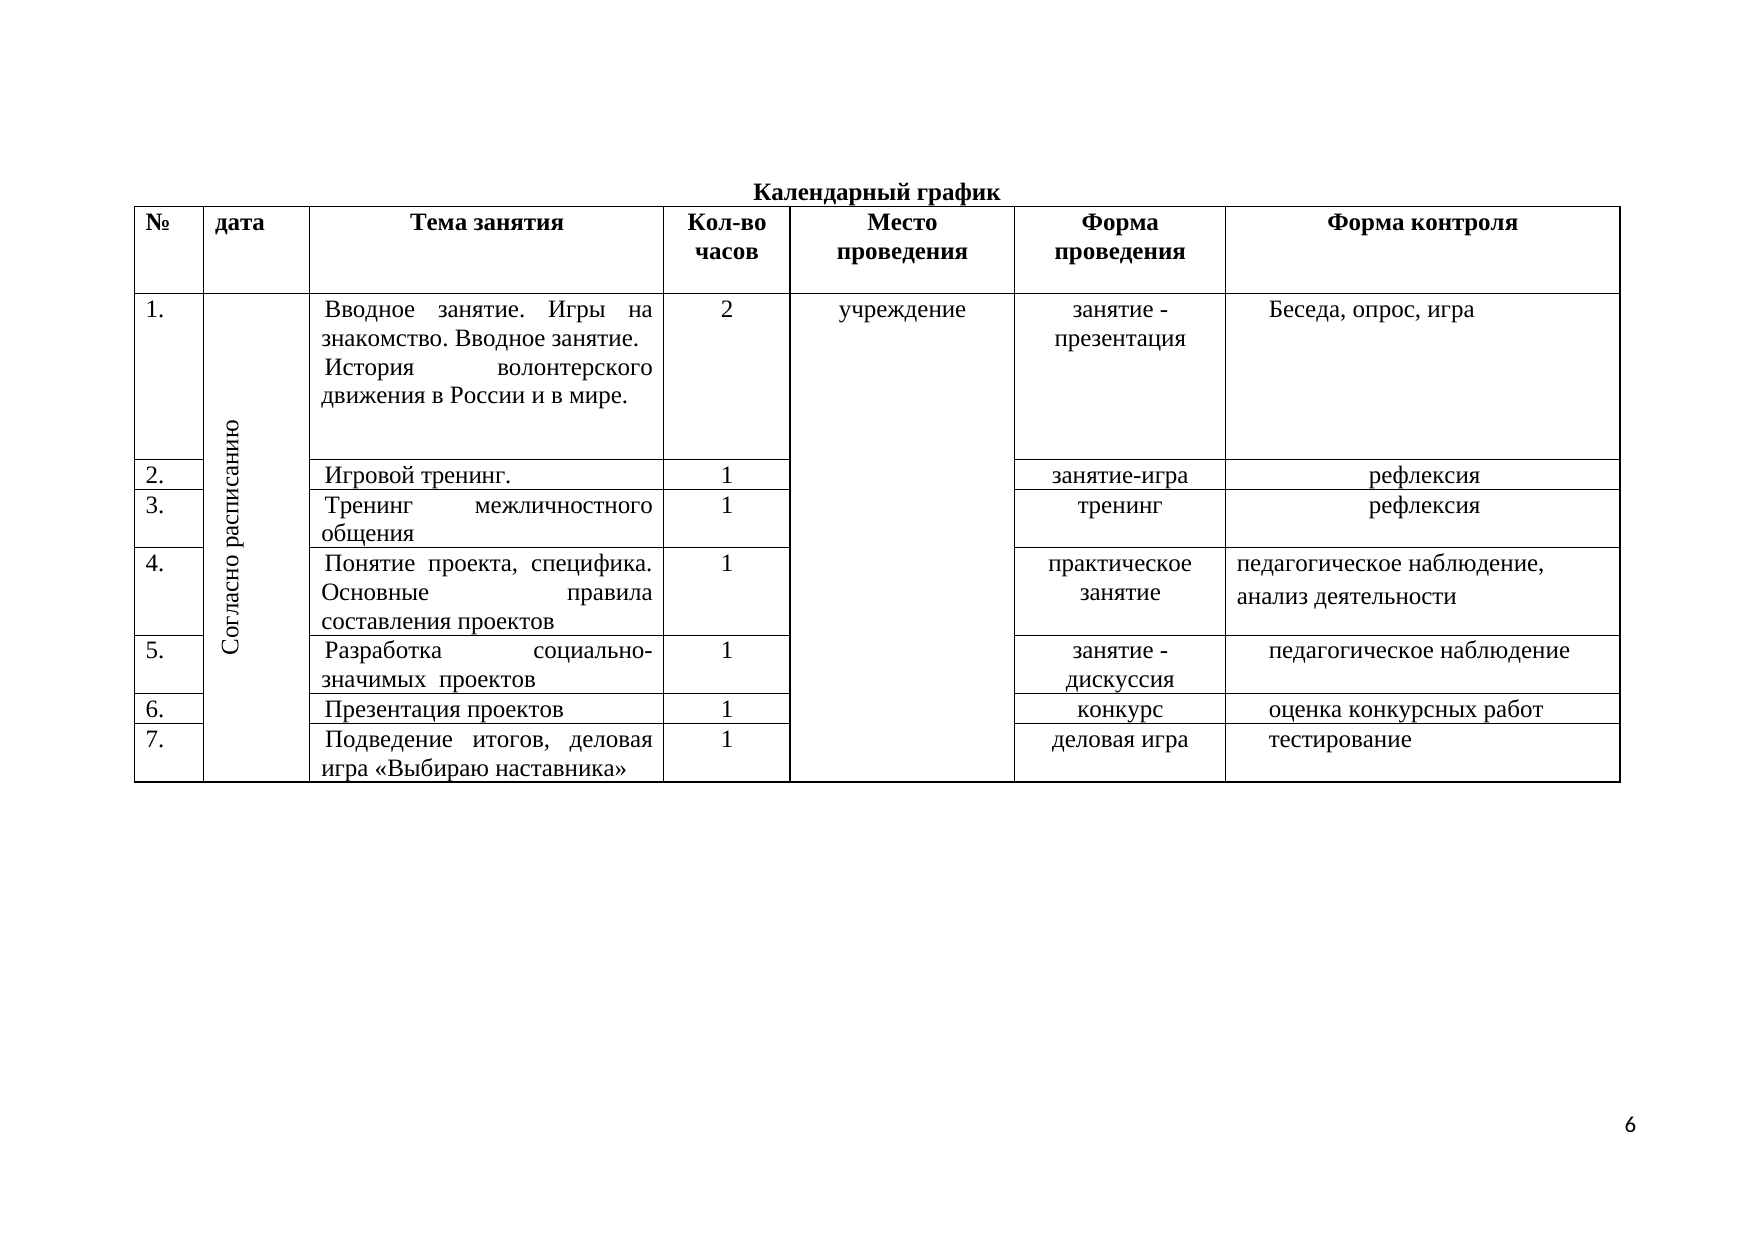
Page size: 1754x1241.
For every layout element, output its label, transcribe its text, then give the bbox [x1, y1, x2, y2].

table_cell Тренинг межличностного общения [310, 490, 663, 547]
table_cell 1 [664, 548, 789, 634]
table_cell занятие - презентация [1015, 294, 1225, 459]
table_cell оценка конкурсных работ [1226, 694, 1619, 723]
table_cell Беседа, опрос, игра [1226, 294, 1619, 459]
table_cell конкурс [1015, 694, 1225, 723]
table_cell практическое занятие [1015, 548, 1225, 634]
table_header Кол-во часов [664, 207, 789, 293]
table_cell [135, 724, 203, 781]
text Календарный график [118, 177, 1636, 206]
table_cell педагогическое наблюдение, анализ деятельности [1226, 548, 1619, 634]
table_cell Разработка социально-значимых проектов [310, 636, 663, 693]
table_cell тренинг [1015, 490, 1225, 547]
table_header Место проведения [791, 207, 1014, 293]
table_cell [135, 548, 203, 634]
table_cell педагогическое наблюдение [1226, 636, 1619, 693]
table_header № [135, 207, 203, 293]
table_cell [135, 636, 203, 693]
table_cell деловая игра [1015, 724, 1225, 781]
table_cell Понятие проекта, специфика. Основные правила составления проектов [310, 548, 663, 634]
table_header дата [204, 207, 309, 293]
table_header Форма контроля [1226, 207, 1619, 293]
table_header Тема занятия [310, 207, 663, 293]
table_cell 2 [664, 294, 789, 459]
table_cell Презентация проектов [310, 694, 663, 723]
table_cell [135, 294, 203, 459]
table_cell тестирование [1226, 724, 1619, 781]
table_cell учреждение [791, 294, 1014, 781]
table_cell 1 [664, 724, 789, 781]
table_cell Согласно расписанию [204, 294, 309, 781]
table_cell занятие-игра [1015, 460, 1225, 489]
table_cell [135, 460, 203, 489]
table_cell занятие -дискуссия [1015, 636, 1225, 693]
table_cell Подведение итогов, деловая игра «Выбираю наставника» [387, 724, 663, 781]
table_cell [135, 694, 203, 723]
table_cell Вводное занятие. Игры на знакомство. Вводное занятие. История волонтерского движения в России и в мире. [310, 294, 663, 459]
table_cell 1 [664, 636, 789, 693]
table_cell [135, 490, 203, 547]
table_cell рефлексия [1226, 460, 1619, 489]
table_cell Игровой тренинг. [310, 460, 663, 489]
table_header Форма проведения [1015, 207, 1225, 293]
table_cell 1 [664, 490, 789, 547]
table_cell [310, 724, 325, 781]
table_cell рефлексия [1226, 490, 1619, 547]
